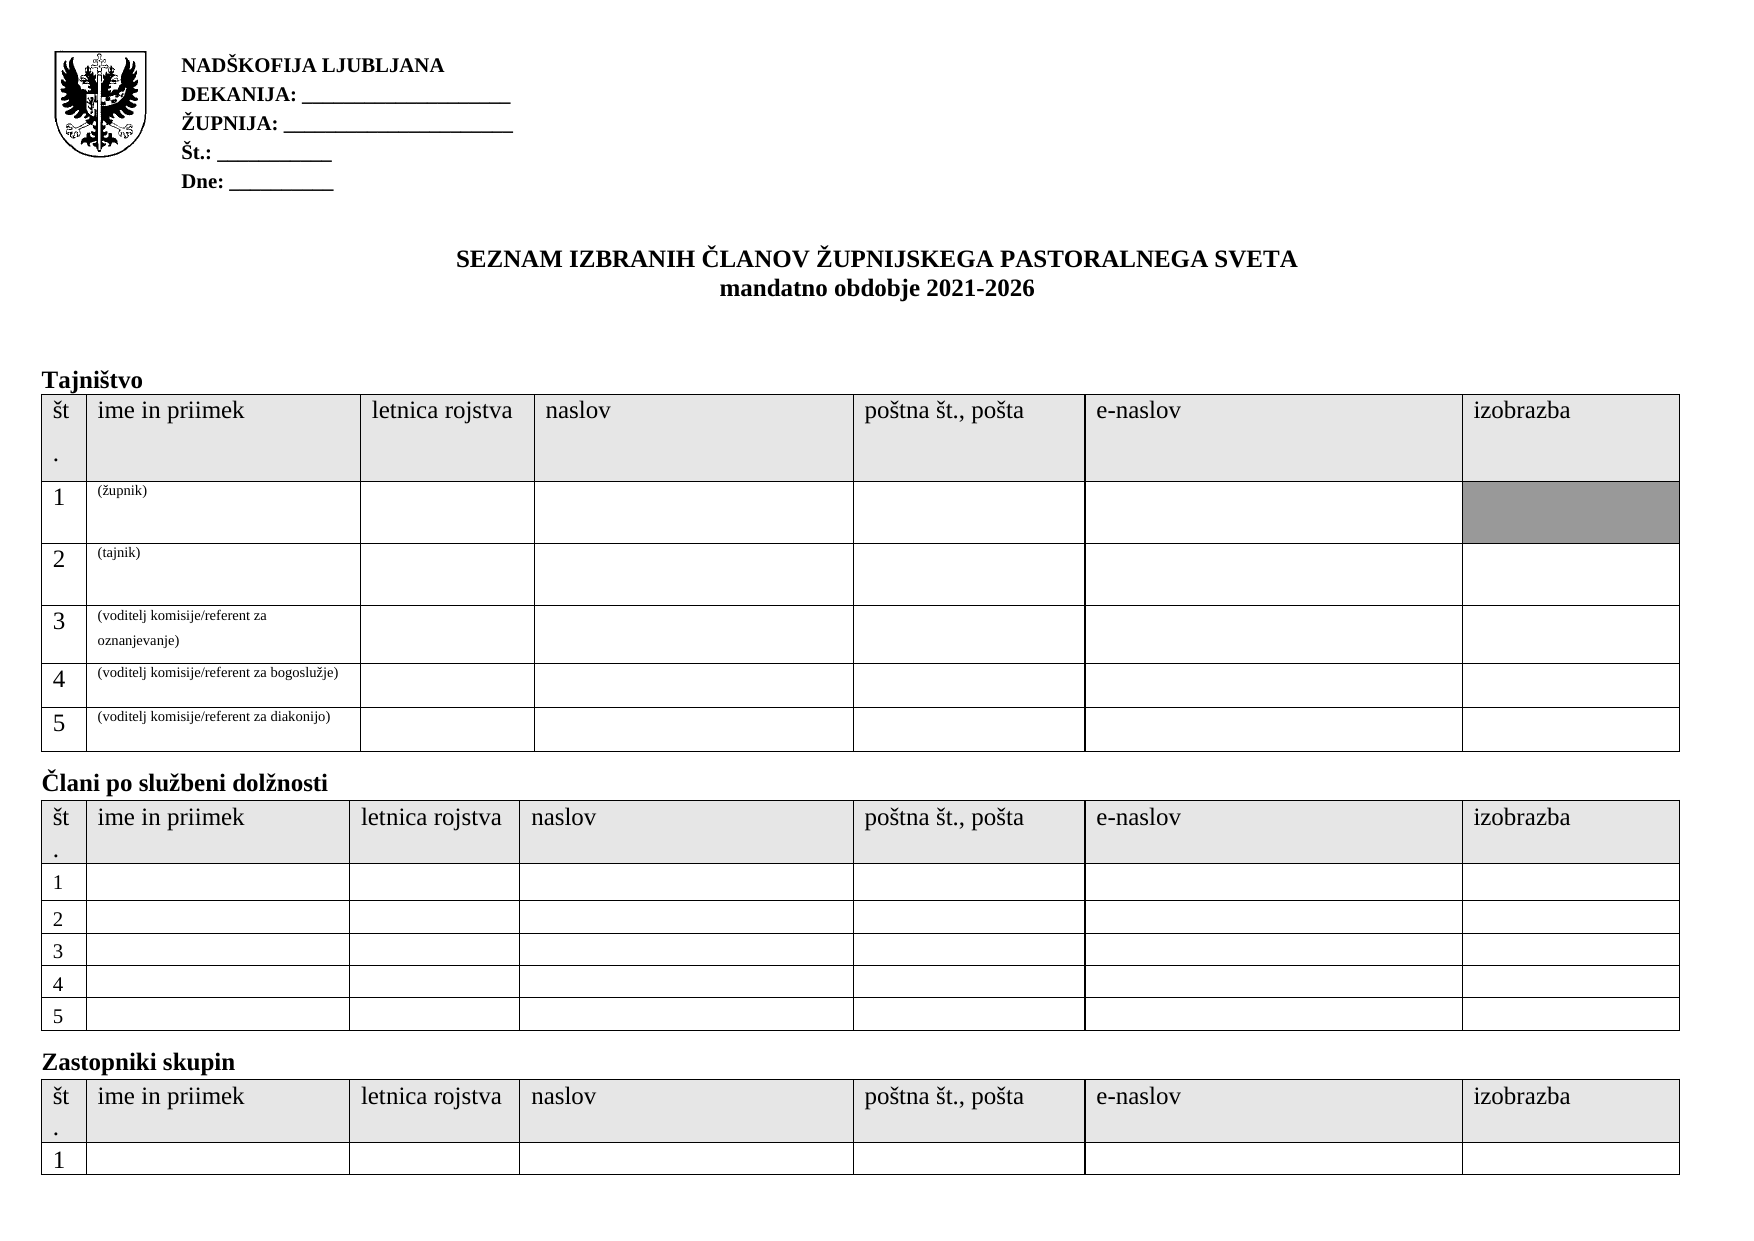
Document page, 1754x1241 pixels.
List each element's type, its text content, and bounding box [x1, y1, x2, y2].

table_header št. [42, 801, 86, 863]
table_header poštna št., pošta [854, 395, 1084, 481]
table_cell [361, 544, 534, 605]
table_cell 1 [42, 864, 86, 900]
table_cell 4 [42, 664, 86, 707]
table_cell [854, 544, 1084, 605]
table_cell [520, 998, 853, 1029]
table_header izobrazba [1463, 395, 1679, 481]
table_cell [520, 966, 853, 997]
table_cell [854, 606, 1084, 663]
table_cell [1086, 998, 1462, 1029]
table_cell [87, 1143, 349, 1174]
table_cell 3 [42, 606, 86, 663]
table_cell [1463, 708, 1679, 751]
table_cell (voditelj komisije/referent za oznanjevanje) [87, 606, 360, 663]
table_header izobrazba [1463, 801, 1679, 863]
table_cell [1463, 606, 1679, 663]
table_cell [1463, 864, 1679, 900]
table_cell [535, 544, 853, 605]
table_cell [361, 708, 534, 751]
table_cell [854, 901, 1084, 933]
text mandatno obdobje 2021-2026 [41, 273, 1713, 302]
table_cell [1086, 966, 1462, 997]
table_cell 1 [42, 482, 86, 543]
table_header poštna št., pošta [854, 1080, 1084, 1142]
table_cell [1086, 934, 1462, 965]
table_cell [87, 998, 349, 1029]
table_cell [854, 998, 1084, 1029]
table_cell [1463, 1143, 1679, 1174]
table_cell [854, 1143, 1084, 1174]
table_header e-naslov [1086, 395, 1462, 481]
table_cell (župnik) [87, 482, 360, 543]
table_cell [1086, 1143, 1462, 1174]
table_cell [1086, 864, 1462, 900]
table_cell [1463, 966, 1679, 997]
table_cell (voditelj komisije/referent za bogoslužje) [87, 664, 360, 707]
table_cell 1 [42, 1143, 86, 1174]
table_cell [535, 708, 853, 751]
table_cell [1086, 664, 1462, 707]
table_cell 3 [42, 934, 86, 965]
table_cell [350, 934, 519, 965]
table_cell [1463, 998, 1679, 1029]
table_cell [854, 482, 1084, 543]
table_cell 2 [42, 544, 86, 605]
table_header letnica rojstva [350, 801, 519, 863]
table_cell (voditelj komisije/referent za diakonijo) [87, 708, 360, 751]
table_cell [350, 1143, 519, 1174]
table_cell [854, 708, 1084, 751]
table_cell [87, 934, 349, 965]
table_cell [520, 864, 853, 900]
table_cell [361, 664, 534, 707]
text SEZNAM IZBRANIH ČLANOV ŽUPNIJSKEGA PASTORALNEGA SVETA [41, 244, 1713, 273]
table_cell [87, 864, 349, 900]
table_cell 4 [42, 966, 86, 997]
table_cell [520, 934, 853, 965]
table_cell [535, 606, 853, 663]
table_cell [854, 934, 1084, 965]
table_cell 5 [42, 998, 86, 1029]
table_cell [1463, 934, 1679, 965]
table_cell [350, 901, 519, 933]
table_cell [1463, 901, 1679, 933]
table_cell [535, 664, 853, 707]
table_header št. [42, 395, 86, 481]
table_cell [361, 482, 534, 543]
table_cell [350, 966, 519, 997]
table_cell [1086, 482, 1462, 543]
table_cell [1086, 708, 1462, 751]
table_cell [361, 606, 534, 663]
table_cell [350, 864, 519, 900]
table_cell [1463, 664, 1679, 707]
text Zastopniki skupin [41, 1039, 1713, 1078]
table_header št. [42, 1080, 86, 1142]
table_cell [1463, 544, 1679, 605]
table_cell [1463, 482, 1679, 543]
table_header letnica rojstva [361, 395, 534, 481]
table_header e-naslov [1086, 1080, 1462, 1142]
table_cell [87, 901, 349, 933]
table_cell [854, 966, 1084, 997]
table_header naslov [520, 801, 853, 863]
table_cell [1086, 606, 1462, 663]
table_cell [1086, 901, 1462, 933]
table_header letnica rojstva [350, 1080, 519, 1142]
table_header ime in priimek [87, 395, 360, 481]
table_cell [1086, 544, 1462, 605]
table_header ime in priimek [87, 801, 349, 863]
table_header e-naslov [1086, 801, 1462, 863]
table_cell (tajnik) [87, 544, 360, 605]
table_header naslov [535, 395, 853, 481]
table_header poštna št., pošta [854, 801, 1084, 863]
table_cell [854, 664, 1084, 707]
table_cell 5 [42, 708, 86, 751]
table_cell [520, 1143, 853, 1174]
table_cell [535, 482, 853, 543]
table_cell [520, 901, 853, 933]
text Tajništvo [41, 365, 1713, 394]
table_cell [87, 966, 349, 997]
table_header izobrazba [1463, 1080, 1679, 1142]
table_cell [350, 998, 519, 1029]
table_cell [854, 864, 1084, 900]
table_cell 2 [42, 901, 86, 933]
text Člani po službeni dolžnosti [41, 760, 1713, 800]
table_header naslov [520, 1080, 853, 1142]
table_header ime in priimek [87, 1080, 349, 1142]
